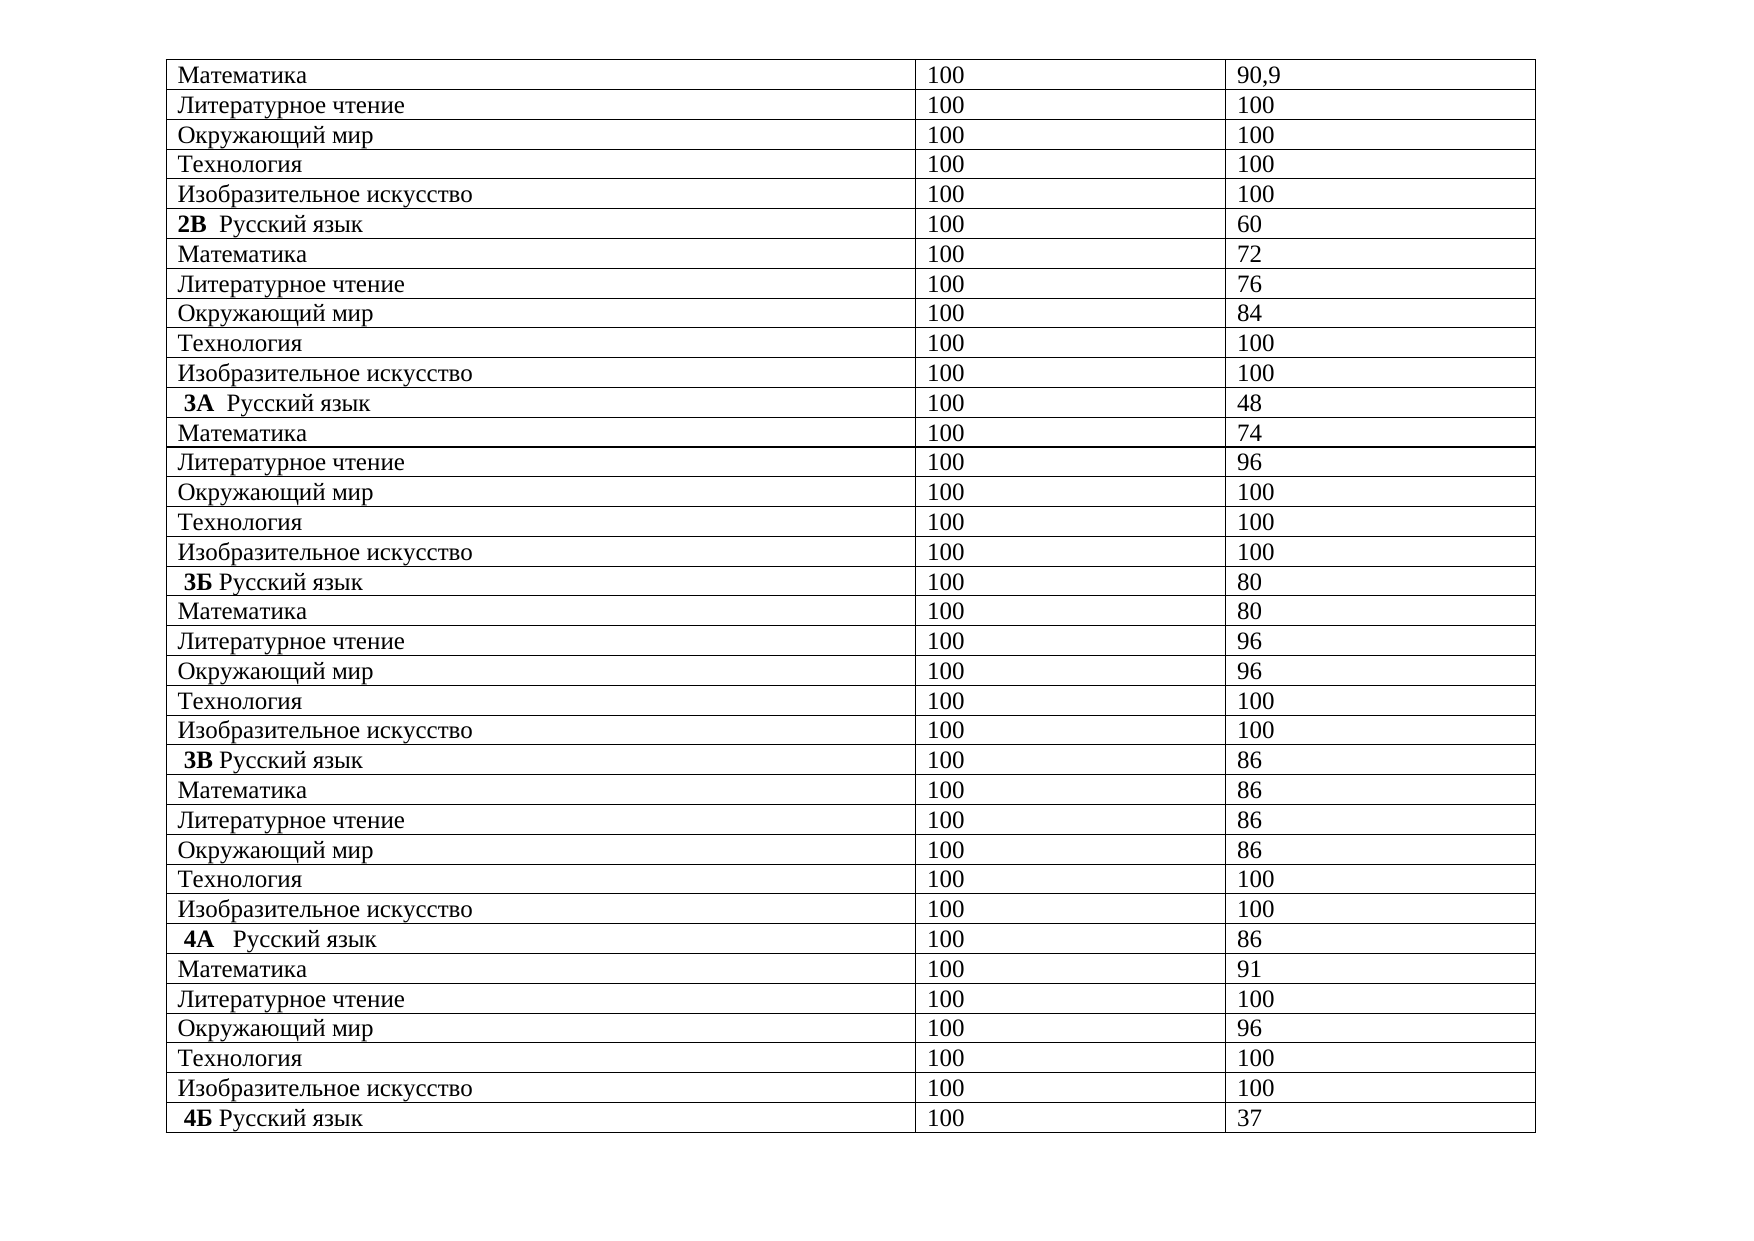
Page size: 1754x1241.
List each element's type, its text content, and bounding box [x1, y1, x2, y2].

table_cell 100 [916, 745, 1225, 774]
table_cell 100 [916, 179, 1225, 208]
table_cell Окружающий мир [167, 835, 915, 863]
table_cell 37 [1226, 1103, 1535, 1132]
table_cell Технология [167, 865, 915, 893]
table_cell Литературное чтение [167, 805, 915, 834]
table_cell 80 [1226, 596, 1535, 625]
table_cell 100 [916, 984, 1225, 1012]
table_cell Литературное чтение [167, 626, 915, 655]
table_cell 100 [916, 1043, 1225, 1072]
table_cell Математика [167, 954, 915, 983]
table_cell 86 [1226, 924, 1535, 953]
table_cell Изобразительное искусство [167, 179, 915, 208]
table_cell 3А Русский язык [167, 388, 915, 417]
table_cell Технология [167, 686, 915, 714]
table_cell 90,9 [1226, 60, 1535, 89]
table_cell Технология [167, 507, 915, 536]
table_cell 100 [1226, 865, 1535, 893]
table_cell Окружающий мир [167, 477, 915, 506]
table_cell 76 [1226, 269, 1535, 297]
table_cell Математика [167, 775, 915, 804]
table_cell Литературное чтение [167, 448, 915, 476]
table_cell 100 [1226, 716, 1535, 744]
table_cell 100 [916, 1103, 1225, 1132]
table_cell 100 [916, 1014, 1225, 1042]
table_cell 100 [1226, 120, 1535, 148]
table_cell 96 [1226, 656, 1535, 685]
table_cell Математика [167, 60, 915, 89]
table_cell 91 [1226, 954, 1535, 983]
table_cell Изобразительное искусство [167, 716, 915, 744]
table_cell 86 [1226, 805, 1535, 834]
table_cell 100 [916, 865, 1225, 893]
table_cell 100 [916, 448, 1225, 476]
table_cell 100 [1226, 90, 1535, 119]
table_cell 100 [916, 686, 1225, 714]
table_cell 100 [1226, 358, 1535, 387]
table_cell 100 [1226, 1073, 1535, 1102]
table_cell 100 [916, 388, 1225, 417]
table_cell 100 [916, 835, 1225, 863]
table_cell 3В Русский язык [167, 745, 915, 774]
table_cell 86 [1226, 835, 1535, 863]
table_cell Изобразительное искусство [167, 537, 915, 566]
table_cell 100 [916, 1073, 1225, 1102]
table_cell 60 [1226, 209, 1535, 238]
table_cell 96 [1226, 1014, 1535, 1042]
table_cell 100 [916, 90, 1225, 119]
table_cell 2В Русский язык [167, 209, 915, 238]
table_cell Изобразительное искусство [167, 358, 915, 387]
table_cell Изобразительное искусство [167, 1073, 915, 1102]
table_cell Литературное чтение [167, 984, 915, 1012]
table_cell 100 [1226, 686, 1535, 714]
table_cell 74 [1226, 418, 1535, 446]
table_cell Окружающий мир [167, 1014, 915, 1042]
table_cell 100 [1226, 537, 1535, 566]
table_cell 100 [916, 60, 1225, 89]
table_cell Технология [167, 1043, 915, 1072]
table_cell Математика [167, 239, 915, 268]
table_cell 100 [916, 894, 1225, 923]
table_cell 100 [916, 716, 1225, 744]
table_cell 86 [1226, 745, 1535, 774]
table_cell 100 [916, 150, 1225, 178]
table_cell 100 [916, 269, 1225, 297]
table_cell Окружающий мир [167, 120, 915, 148]
table_cell 86 [1226, 775, 1535, 804]
table_cell Математика [167, 418, 915, 446]
table_cell 100 [916, 775, 1225, 804]
table_cell 100 [1226, 477, 1535, 506]
table_cell 100 [916, 299, 1225, 327]
table_cell 4А Русский язык [167, 924, 915, 953]
table_cell 80 [1226, 567, 1535, 595]
table_cell Изобразительное искусство [167, 894, 915, 923]
table_cell Литературное чтение [167, 90, 915, 119]
table_cell 72 [1226, 239, 1535, 268]
table_cell 100 [916, 626, 1225, 655]
table_cell 84 [1226, 299, 1535, 327]
table_cell Литературное чтение [167, 269, 915, 297]
table_cell 100 [916, 537, 1225, 566]
table_cell 100 [916, 656, 1225, 685]
table_cell 100 [1226, 1043, 1535, 1072]
table_cell 100 [916, 209, 1225, 238]
table_cell 100 [1226, 894, 1535, 923]
table_cell 4Б Русский язык [167, 1103, 915, 1132]
table_cell 100 [916, 954, 1225, 983]
table_cell 100 [916, 924, 1225, 953]
table_cell 3Б Русский язык [167, 567, 915, 595]
table_cell 100 [916, 358, 1225, 387]
table_cell 96 [1226, 626, 1535, 655]
table_cell 100 [916, 239, 1225, 268]
table_cell 48 [1226, 388, 1535, 417]
table_cell 100 [916, 805, 1225, 834]
table_cell 100 [1226, 179, 1535, 208]
table_cell 100 [1226, 507, 1535, 536]
table_cell 100 [916, 418, 1225, 446]
table_cell 100 [916, 120, 1225, 148]
table_cell Технология [167, 150, 915, 178]
table_cell 100 [916, 507, 1225, 536]
table_cell Технология [167, 328, 915, 357]
table_cell 100 [916, 567, 1225, 595]
table_cell Окружающий мир [167, 656, 915, 685]
table_cell 100 [1226, 984, 1535, 1012]
table_cell 100 [916, 477, 1225, 506]
table_cell Математика [167, 596, 915, 625]
table_cell 96 [1226, 448, 1535, 476]
table_cell 100 [916, 328, 1225, 357]
table_cell Окружающий мир [167, 299, 915, 327]
table_cell 100 [1226, 150, 1535, 178]
table_cell 100 [1226, 328, 1535, 357]
table_cell 100 [916, 596, 1225, 625]
